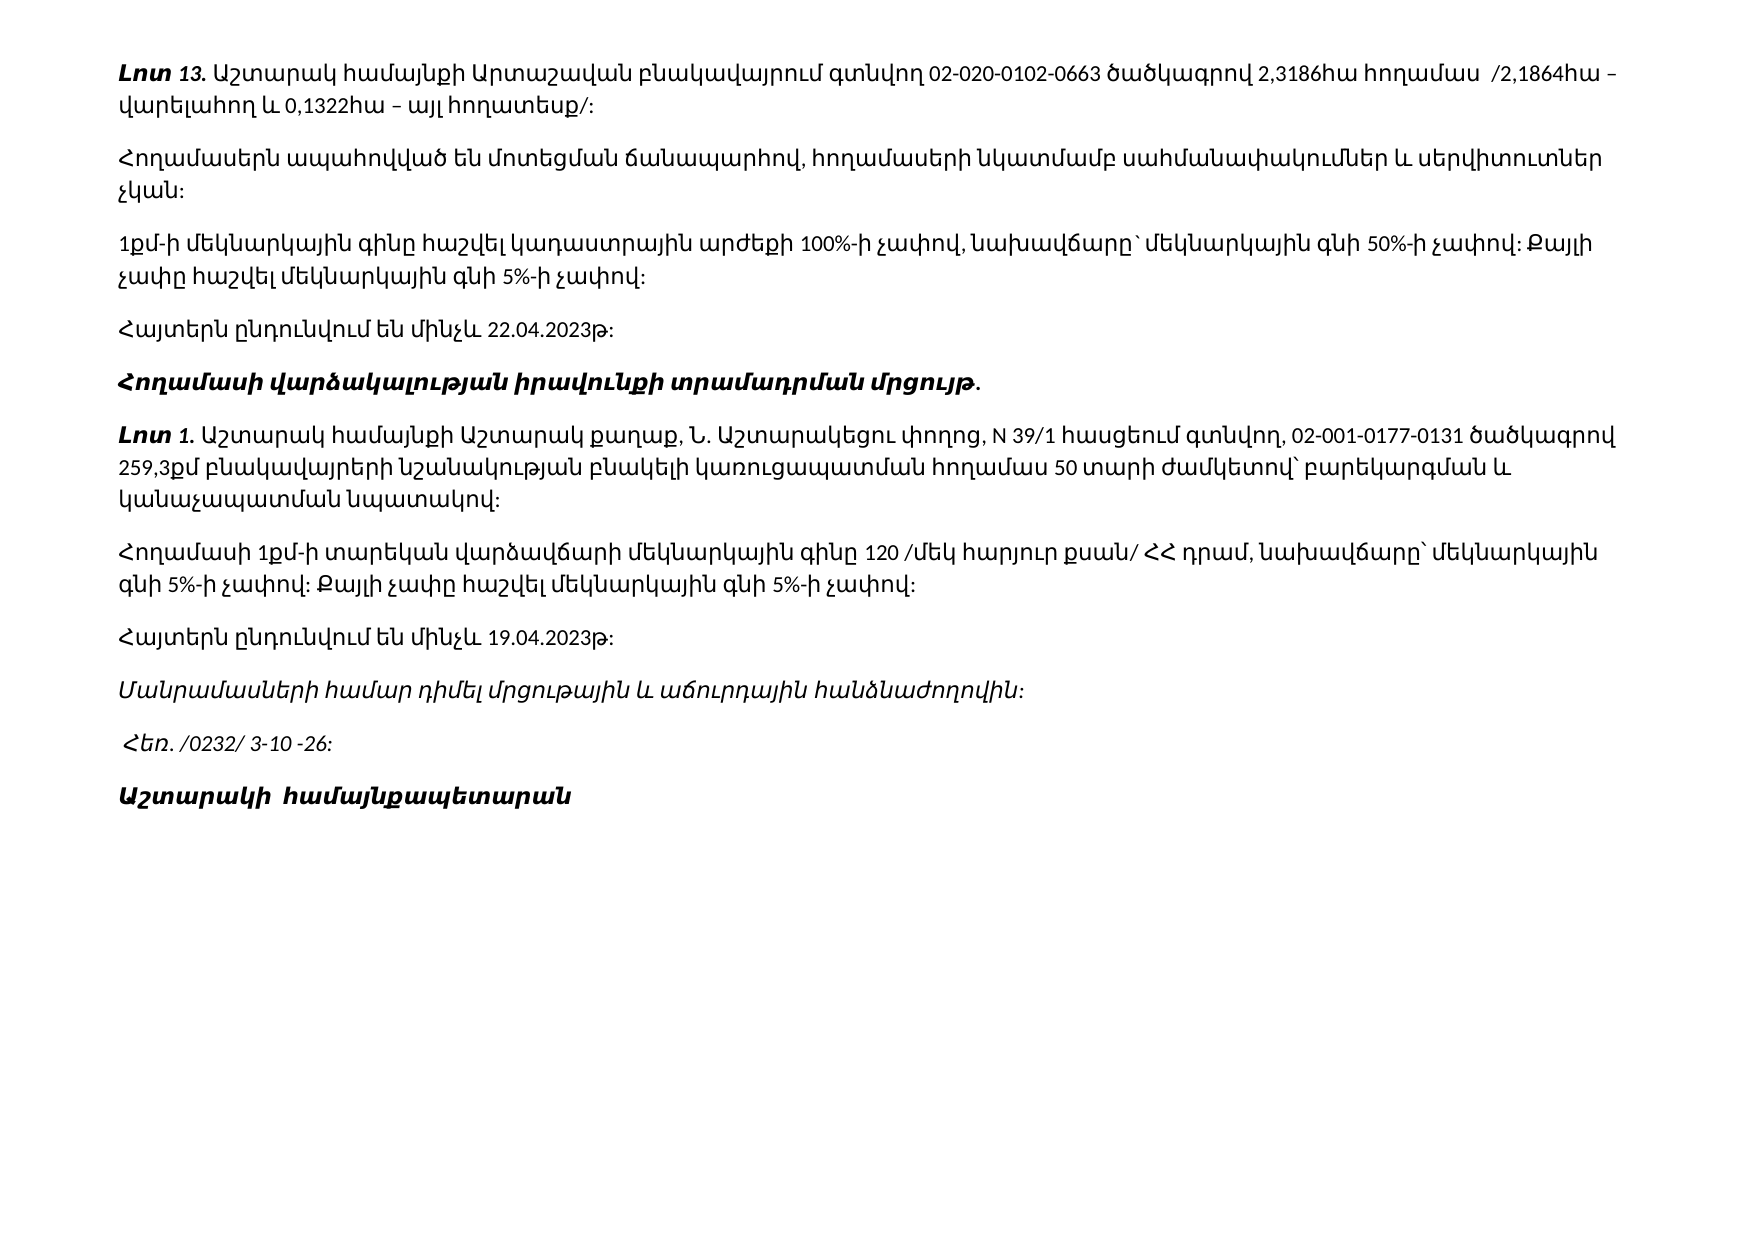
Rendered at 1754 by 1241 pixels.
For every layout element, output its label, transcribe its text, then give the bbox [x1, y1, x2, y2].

text Լոտ 13. Աշտարակ համայնքի Արտաշավան բնակավայրում գտնվող 02-020-0102-0663 ծածկագրով 2,3186հա հողամաս /2,1864հա – վարելահող և 0,1322հա – այլ հողատեսք/: [118, 59, 1636, 119]
text Հայտերն ընդունվում են մինչև 19.04.2023թ: [118, 623, 1636, 651]
text Հողամասի 1քմ-ի տարեկան վարձավճարի մեկնարկային գինը 120 /մեկ հարյուր քսան/ ՀՀ դրամ, նախավճարը՝ մեկնարկային գնի 5%-ի չափով: Քայլի չափը հաշվել մեկնարկային գնի 5%-ի չափով: [118, 538, 1636, 598]
text Հայտերն ընդունվում են մինչև 22.04.2023թ: [118, 315, 1636, 343]
text Հեռ. /0232/ 3-10 -26: [118, 729, 1636, 757]
text 1քմ-ի մեկնարկային գինը հաշվել կադաստրային արժեքի 100%-ի չափով, նախավճարը` մեկնարկային գնի 50%-ի չափով: Քայլի չափը հաշվել մեկնարկային գնի 5%-ի չափով: [118, 229, 1636, 290]
text Լոտ 1. Աշտարակ համայնքի Աշտարակ քաղաք, Ն. Աշտարակեցու փողոց, N 39/1 հասցեում գտնվող, 02-001-0177-0131 ծածկագրով 259,3քմ բնակավայրերի նշանակության բնակելի կառուցապատման հողամաս 50 տարի ժամկետով՝ բարեկարգման և կանաչապատման նպատակով: [118, 421, 1636, 513]
text Մանրամասների համար դիմել մրցութային և աճուրդային հանձնաժողովին: [118, 676, 1636, 704]
text Հողամասի վարձակալության իրավունքի տրամադրման մրցույթ. [118, 368, 1636, 396]
text Աշտարակի համայնքապետարան [118, 782, 1636, 811]
text Հողամասերն ապահովված են մոտեցման ճանապարհով, հողամասերի նկատմամբ սահմանափակումներ և սերվիտուտներ չկան: [118, 144, 1636, 204]
